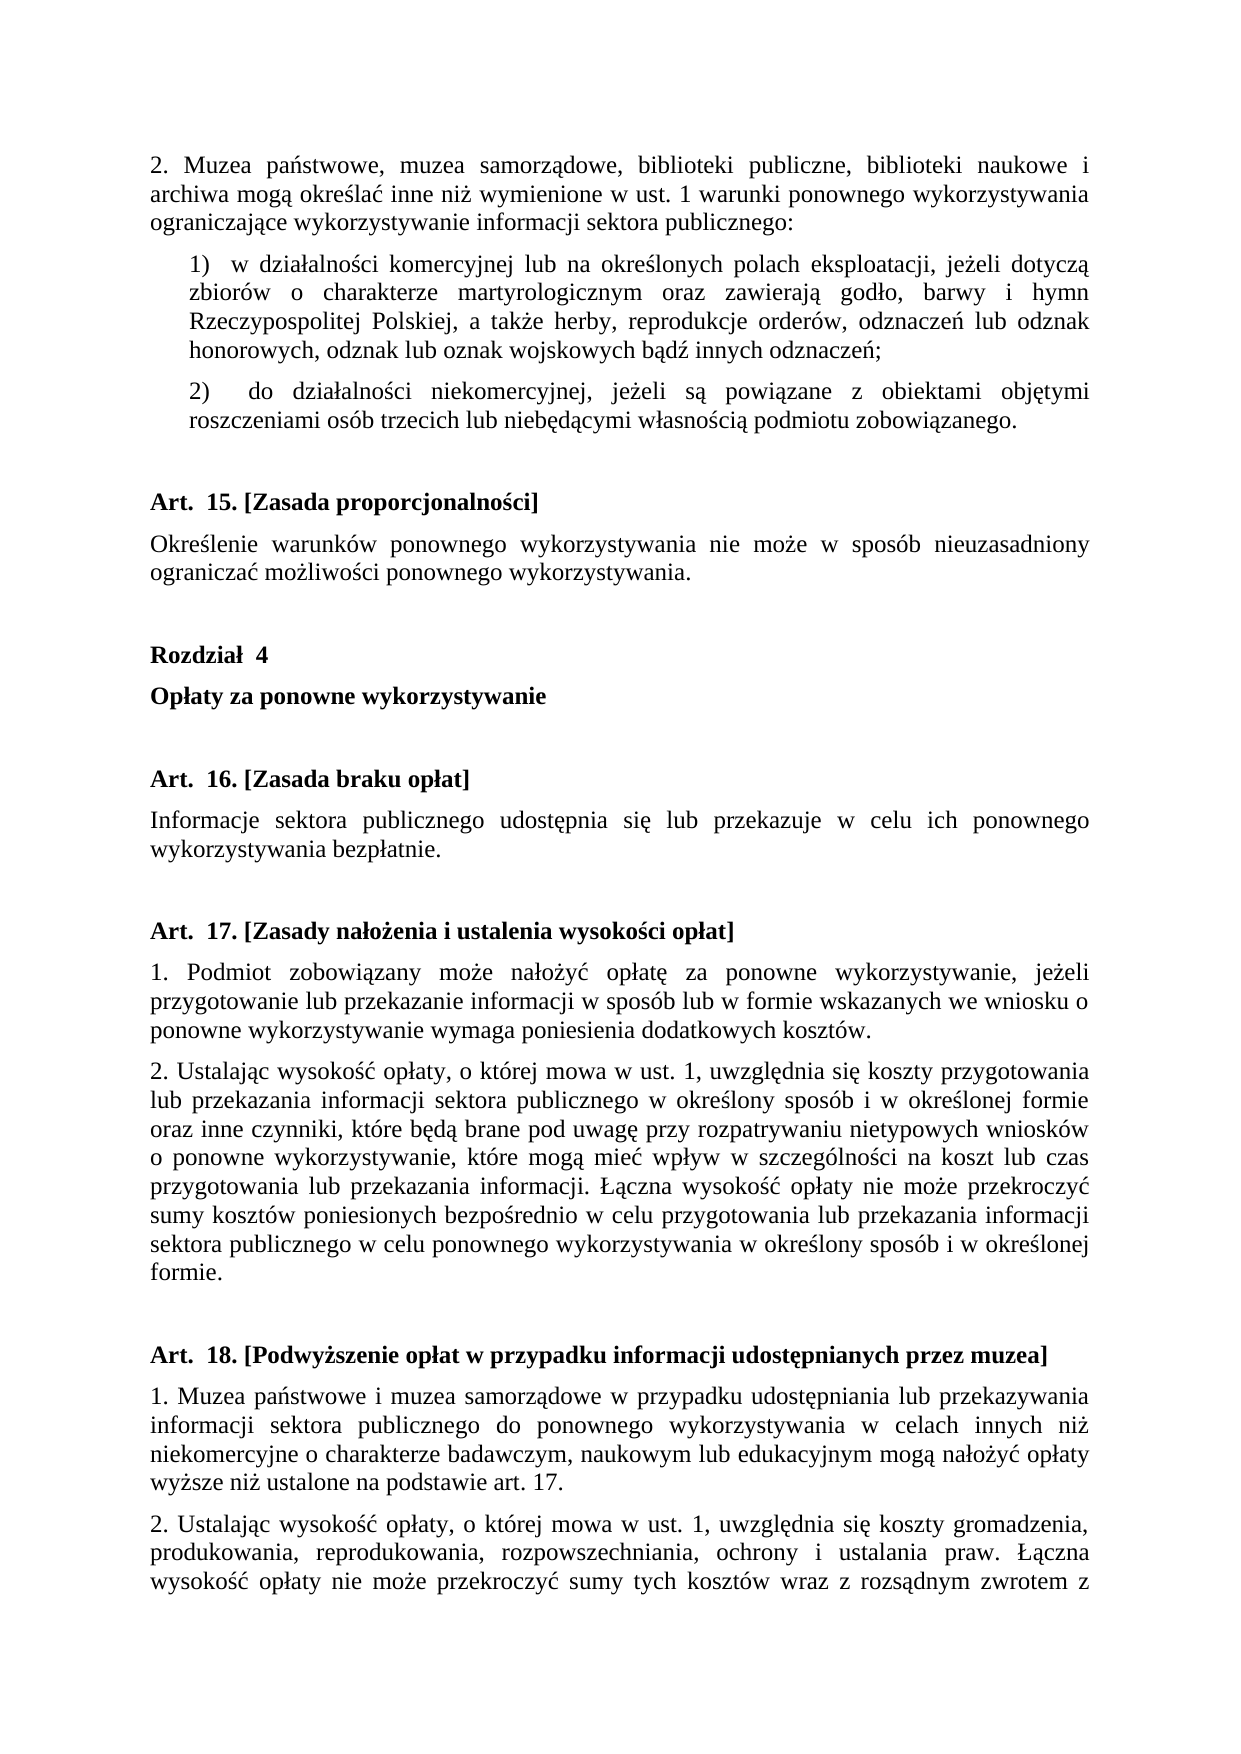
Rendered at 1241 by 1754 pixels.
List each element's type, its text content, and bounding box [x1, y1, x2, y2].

text Opłaty za ponowne wykorzystywanie [150, 681, 1090, 710]
text Określenie warunków ponownego wykorzystywania nie może w sposób nieuzasadniony ograniczać możliwości ponownego wykorzystywania. [150, 529, 1090, 586]
text Informacje sektora publicznego udostępnia się lub przekazuje w celu ich ponownego wykorzystywania bezpłatnie. [150, 805, 1090, 862]
text 1) w działalności komercyjnej lub na określonych polach eksploatacji, jeżeli dotyczą zbiorów o charakterze martyrologicznym oraz zawierają godło, barwy i hymn Rzeczypospolitej Polskiej, a także herby, reprodukcje orderów, odznaczeń lub odznak honorowych, odznak lub oznak wojskowych bądź innych odznaczeń; [189, 249, 1090, 364]
text Art. 15. [Zasada proporcjonalności] [150, 487, 1090, 516]
text 1. Muzea państwowe i muzea samorządowe w przypadku udostępniania lub przekazywania informacji sektora publicznego do ponownego wykorzystywania w celach innych niż niekomercyjne o charakterze badawczym, naukowym lub edukacyjnym mogą nałożyć opłaty wyższe niż ustalone na podstawie art. 17. [150, 1381, 1090, 1496]
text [150, 1509, 1090, 1595]
text 2. Ustalając wysokość opłaty, o której mowa w ust. 1, uwzględnia się koszty przygotowania lub przekazania informacji sektora publicznego w określony sposób i w określonej formie oraz inne czynniki, które będą brane pod uwagę przy rozpatrywaniu nietypowych wniosków o ponowne wykorzystywanie, które mogą mieć wpływ w szczególności na koszt lub czas przygotowania lub przekazania informacji. Łączna wysokość opłaty nie może przekroczyć sumy kosztów poniesionych bezpośrednio w celu przygotowania lub przekazania informacji sektora publicznego w celu ponownego wykorzystywania w określony sposób i w określonej formie. [150, 1056, 1090, 1286]
text 2. Muzea państwowe, muzea samorządowe, biblioteki publiczne, biblioteki naukowe i archiwa mogą określać inne niż wymienione w ust. 1 warunki ponownego wykorzystywania ograniczające wykorzystywanie informacji sektora publicznego: [150, 150, 1090, 236]
text Art. 16. [Zasada braku opłat] [150, 764, 1090, 792]
text 1. Podmiot zobowiązany może nałożyć opłatę za ponowne wykorzystywanie, jeżeli przygotowanie lub przekazanie informacji w sposób lub w formie wskazanych we wniosku o ponowne wykorzystywanie wymaga poniesienia dodatkowych kosztów. [150, 957, 1090, 1044]
text Art. 17. [Zasady nałożenia i ustalenia wysokości opłat] [150, 916, 1090, 945]
text Art. 18. [Podwyższenie opłat w przypadku informacji udostępnianych przez muzea] [150, 1340, 1090, 1369]
text Rozdział 4 [150, 640, 1090, 669]
text 2) do działalności niekomercyjnej, jeżeli są powiązane z obiektami objętymi roszczeniami osób trzecich lub niebędącymi własnością podmiotu zobowiązanego. [189, 376, 1090, 434]
